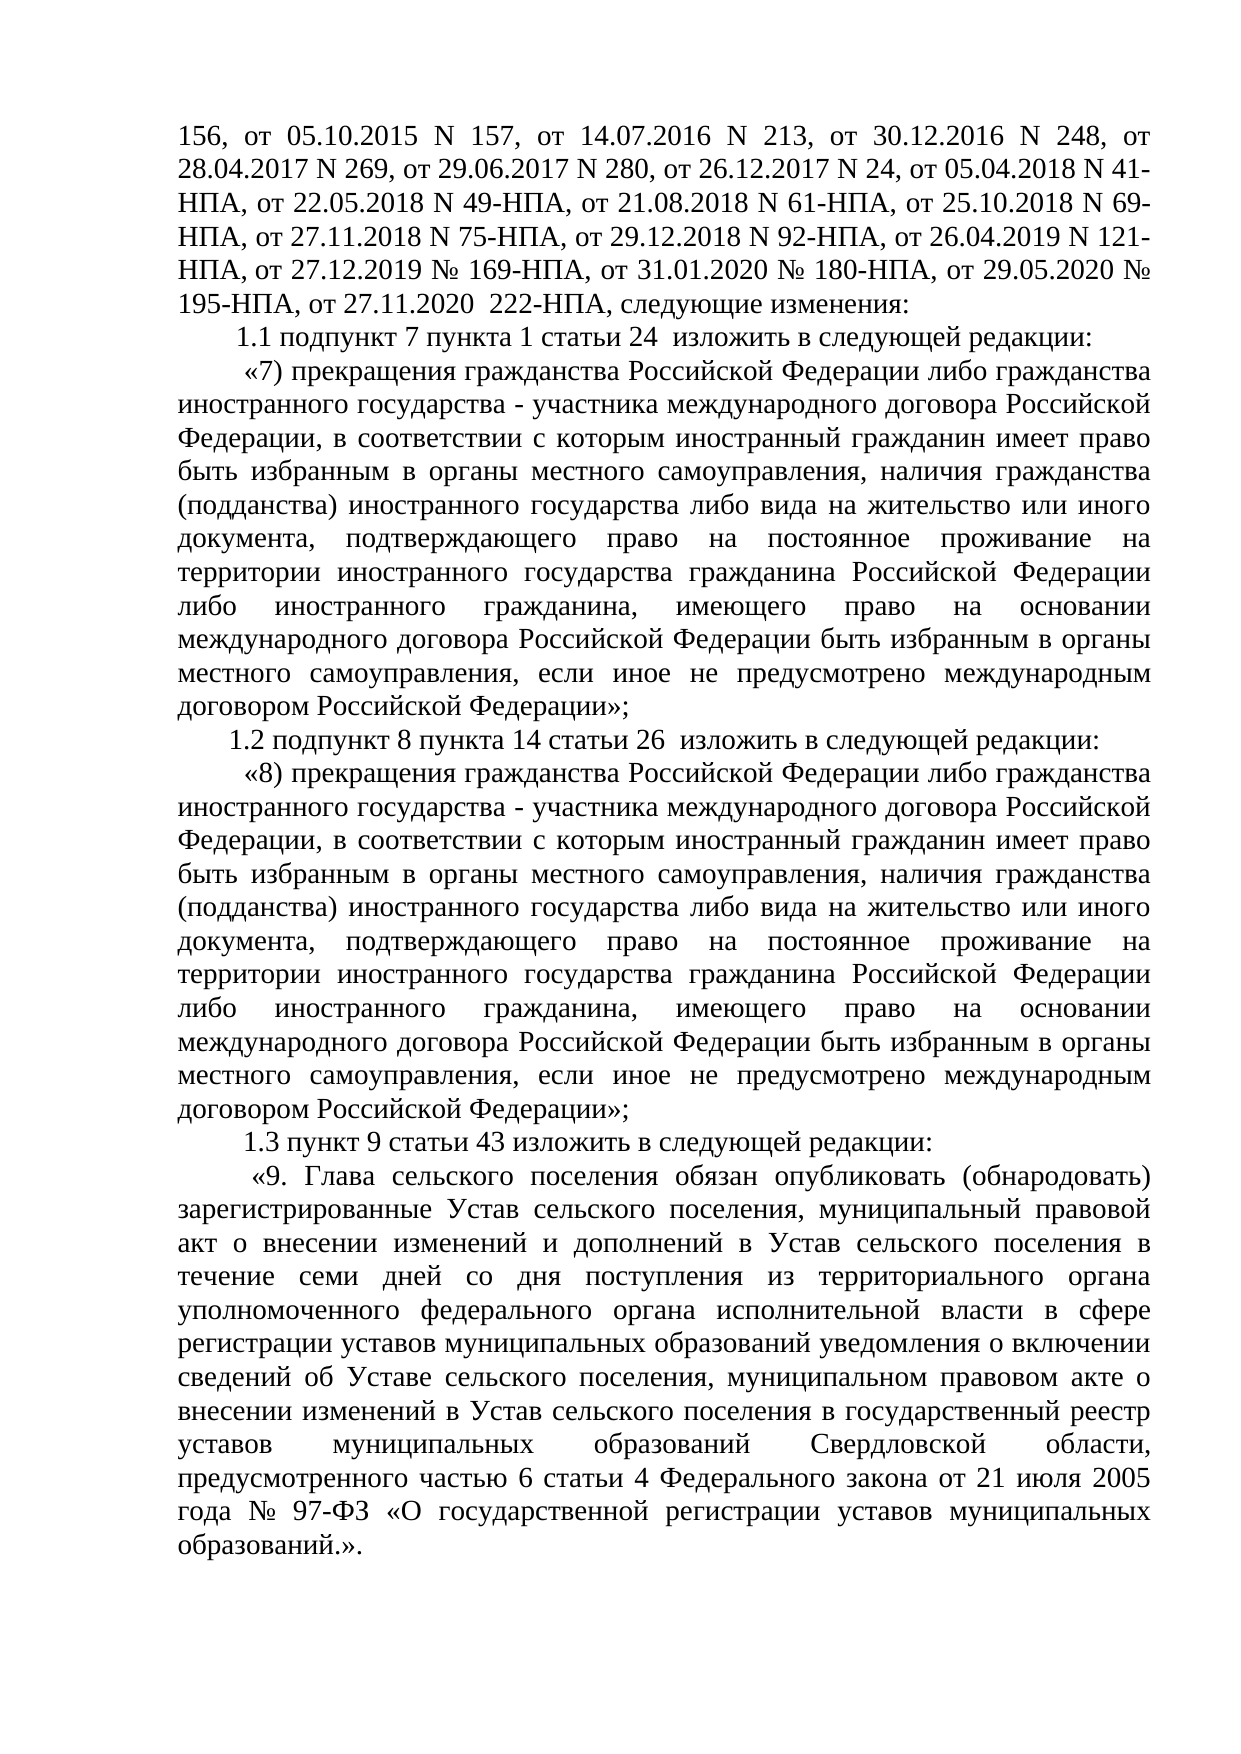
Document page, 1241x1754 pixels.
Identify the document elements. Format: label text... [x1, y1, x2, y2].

text 1.3 пункт 9 статьи 43 изложить в следующей редакции: [177, 1124, 1152, 1158]
text 1.1 подпункт 7 пункта 1 статьи 24 изложить в следующей редакции: [177, 319, 1152, 353]
text 1.2 подпункт 8 пункта 14 статьи 26 изложить в следующей редакции: [177, 722, 1152, 755]
text «7) прекращения гражданства Российской Федерации либо гражданства иностранного государства - участника международного договора Российской Федерации, в соответствии с которым иностранный гражданин имеет право быть избранным в органы местного самоуправления, наличия гражданства (подданства) иностранного государства либо вида на жительство или иного документа, подтверждающего право на постоянное проживание на территории иностранного государства гражданина Российской Федерации либо иностранного гражданина, имеющего право на основании международного договора Российской Федерации быть избранным в органы местного самоуправления, если иное не предусмотрено международным договором Российской Федерации»; [177, 353, 1152, 722]
text «9. Глава сельского поселения обязан опубликовать (обнародовать) зарегистрированные Устав сельского поселения, муниципальный правовой акт о внесении изменений и дополнений в Устав сельского поселения в течение семи дней со дня поступления из территориального органа уполномоченного федерального органа исполнительной власти в сфере регистрации уставов муниципальных образований уведомления о включении сведений об Уставе сельского поселения, муниципальном правовом акте о внесении изменений в Устав сельского поселения в государственный реестр уставов муниципальных образований Свердловской области, предусмотренного частью 6 статьи 4 Федерального закона от 21 июля 2005 года № 97-ФЗ «О государственной регистрации уставов муниципальных образований.». [177, 1158, 1152, 1560]
text «8) прекращения гражданства Российской Федерации либо гражданства иностранного государства - участника международного договора Российской Федерации, в соответствии с которым иностранный гражданин имеет право быть избранным в органы местного самоуправления, наличия гражданства (подданства) иностранного государства либо вида на жительство или иного документа, подтверждающего право на постоянное проживание на территории иностранного государства гражданина Российской Федерации либо иностранного гражданина, имеющего право на основании международного договора Российской Федерации быть избранным в органы местного самоуправления, если иное не предусмотрено международным договором Российской Федерации»; [177, 755, 1152, 1124]
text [177, 118, 1152, 319]
